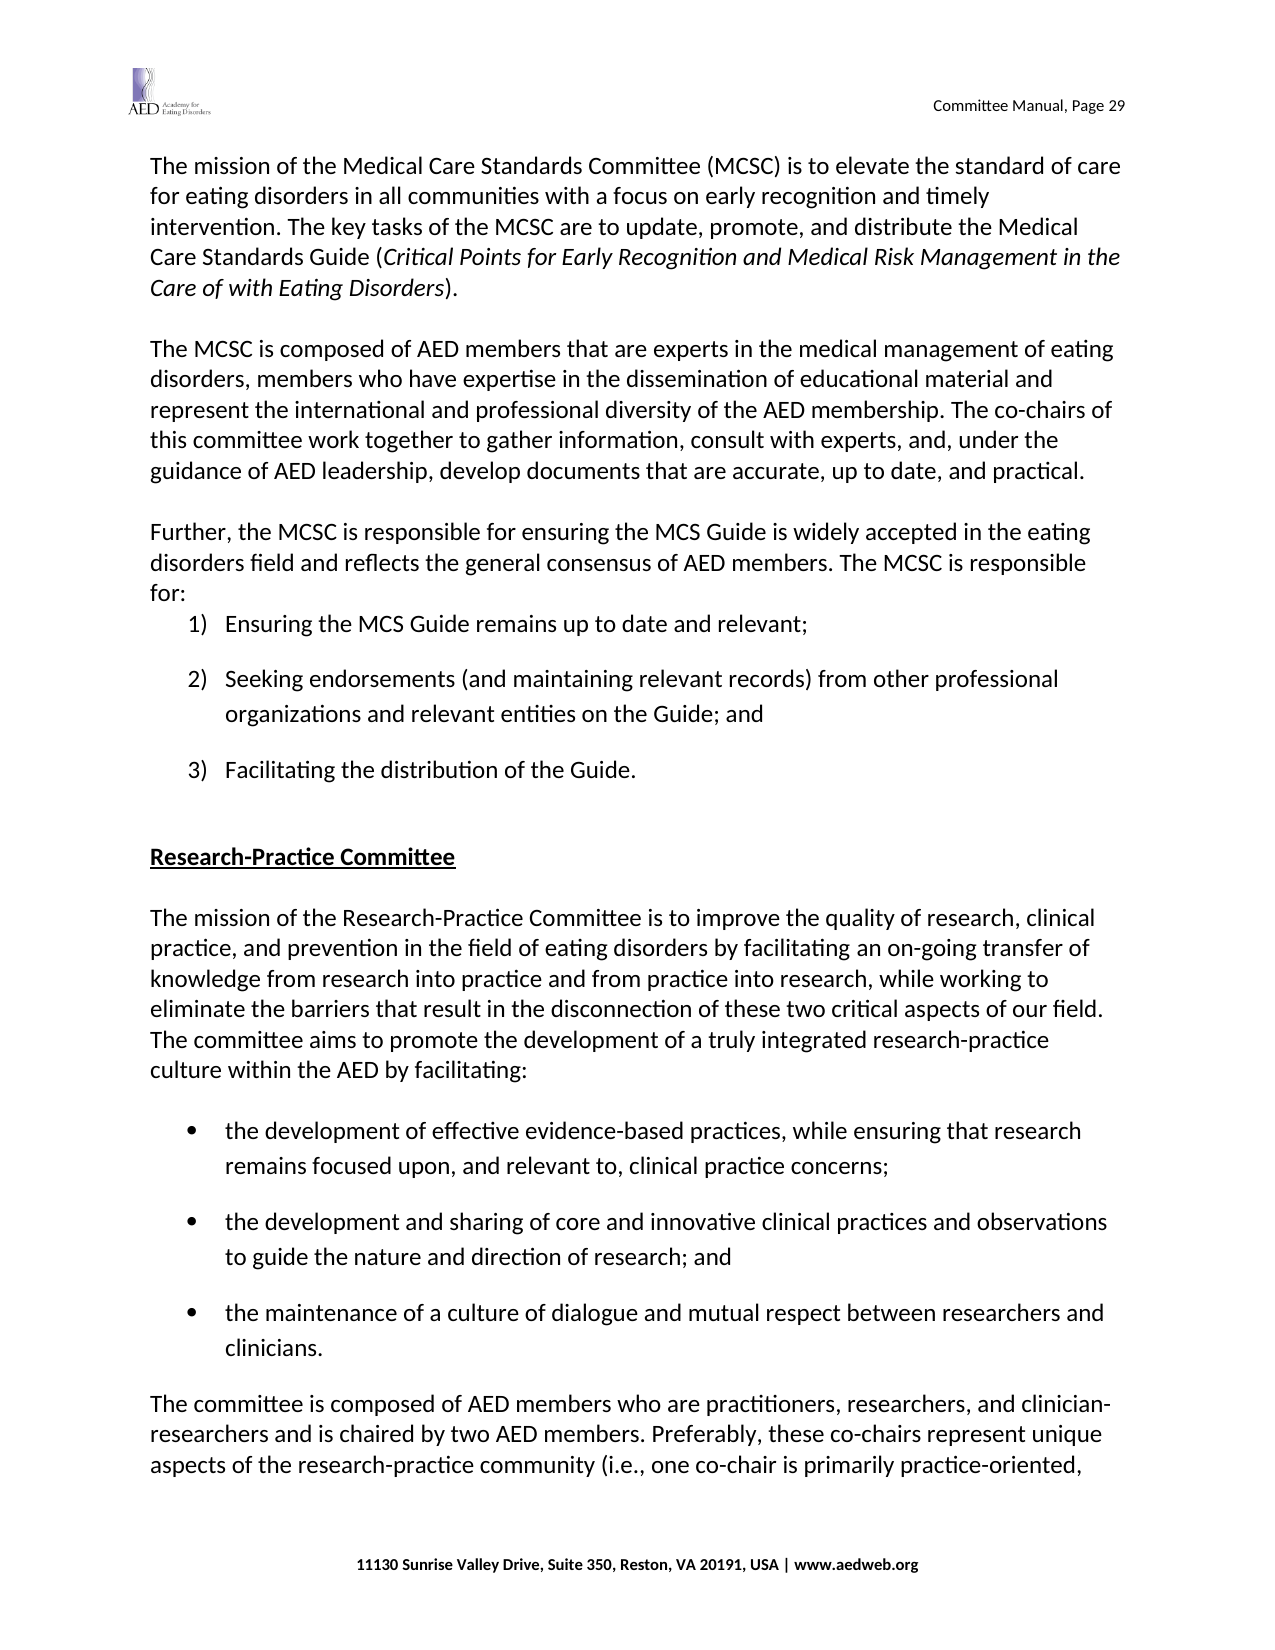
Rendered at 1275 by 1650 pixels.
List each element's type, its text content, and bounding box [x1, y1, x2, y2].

text The mission of the Research-Practice Committee is to improve the quality of research, clinical practice, and prevention in the field of eating disorders by facilitating an on-going transfer of knowledge from research into practice and from practice into research, while working to eliminate the barriers that result in the disconnection of these two critical aspects of our field. The committee aims to promote the development of a truly integrated research-practice culture within the AED by facilitating: [150, 902, 1125, 1085]
list the development and sharing of core and innovative clinical practices and observations to guide the nature and direction of research; and [187, 1206, 1125, 1272]
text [150, 1388, 1125, 1479]
text Further, the MCSC is responsible for ensuring the MCS Guide is widely accepted in the eating disorders field and reflects the general consensus of AED members. The MCSC is responsible for: [150, 516, 1125, 608]
text The mission of the Medical Care Standards Committee (MCSC) is to elevate the standard of care for eating disorders in all communities with a focus on early recognition and timely intervention. The key tasks of the MCSC are to update, promote, and distribute the Medical Care Standards Guide (Critical Points for Early Recognition and Medical Risk Management in the Care of with Eating Disorders). [150, 150, 1125, 303]
list Facilitating the distribution of the Guide. [187, 754, 1125, 785]
list the maintenance of a culture of dialogue and mutual respect between researchers and clinicians. [187, 1297, 1125, 1363]
list Seeking endorsements (and maintaining relevant records) from other professional organizations and relevant entities on the Guide; and [187, 664, 1125, 729]
text Research-Practice Committee [150, 841, 1125, 871]
text The MCSC is composed of AED members that are experts in the medical management of eating disorders, members who have expertise in the dissemination of educational material and represent the international and professional diversity of the AED membership. The co-chairs of this committee work together to gather information, consult with experts, and, under the guidance of AED leadership, develop documents that are accurate, up to date, and practical. [150, 333, 1125, 486]
list Ensuring the MCS Guide remains up to date and relevant; [187, 608, 1125, 638]
picture [128, 68, 224, 116]
list the development of effective evidence-based practices, while ensuring that research remains focused upon, and relevant to, clinical practice concerns; [187, 1116, 1125, 1181]
